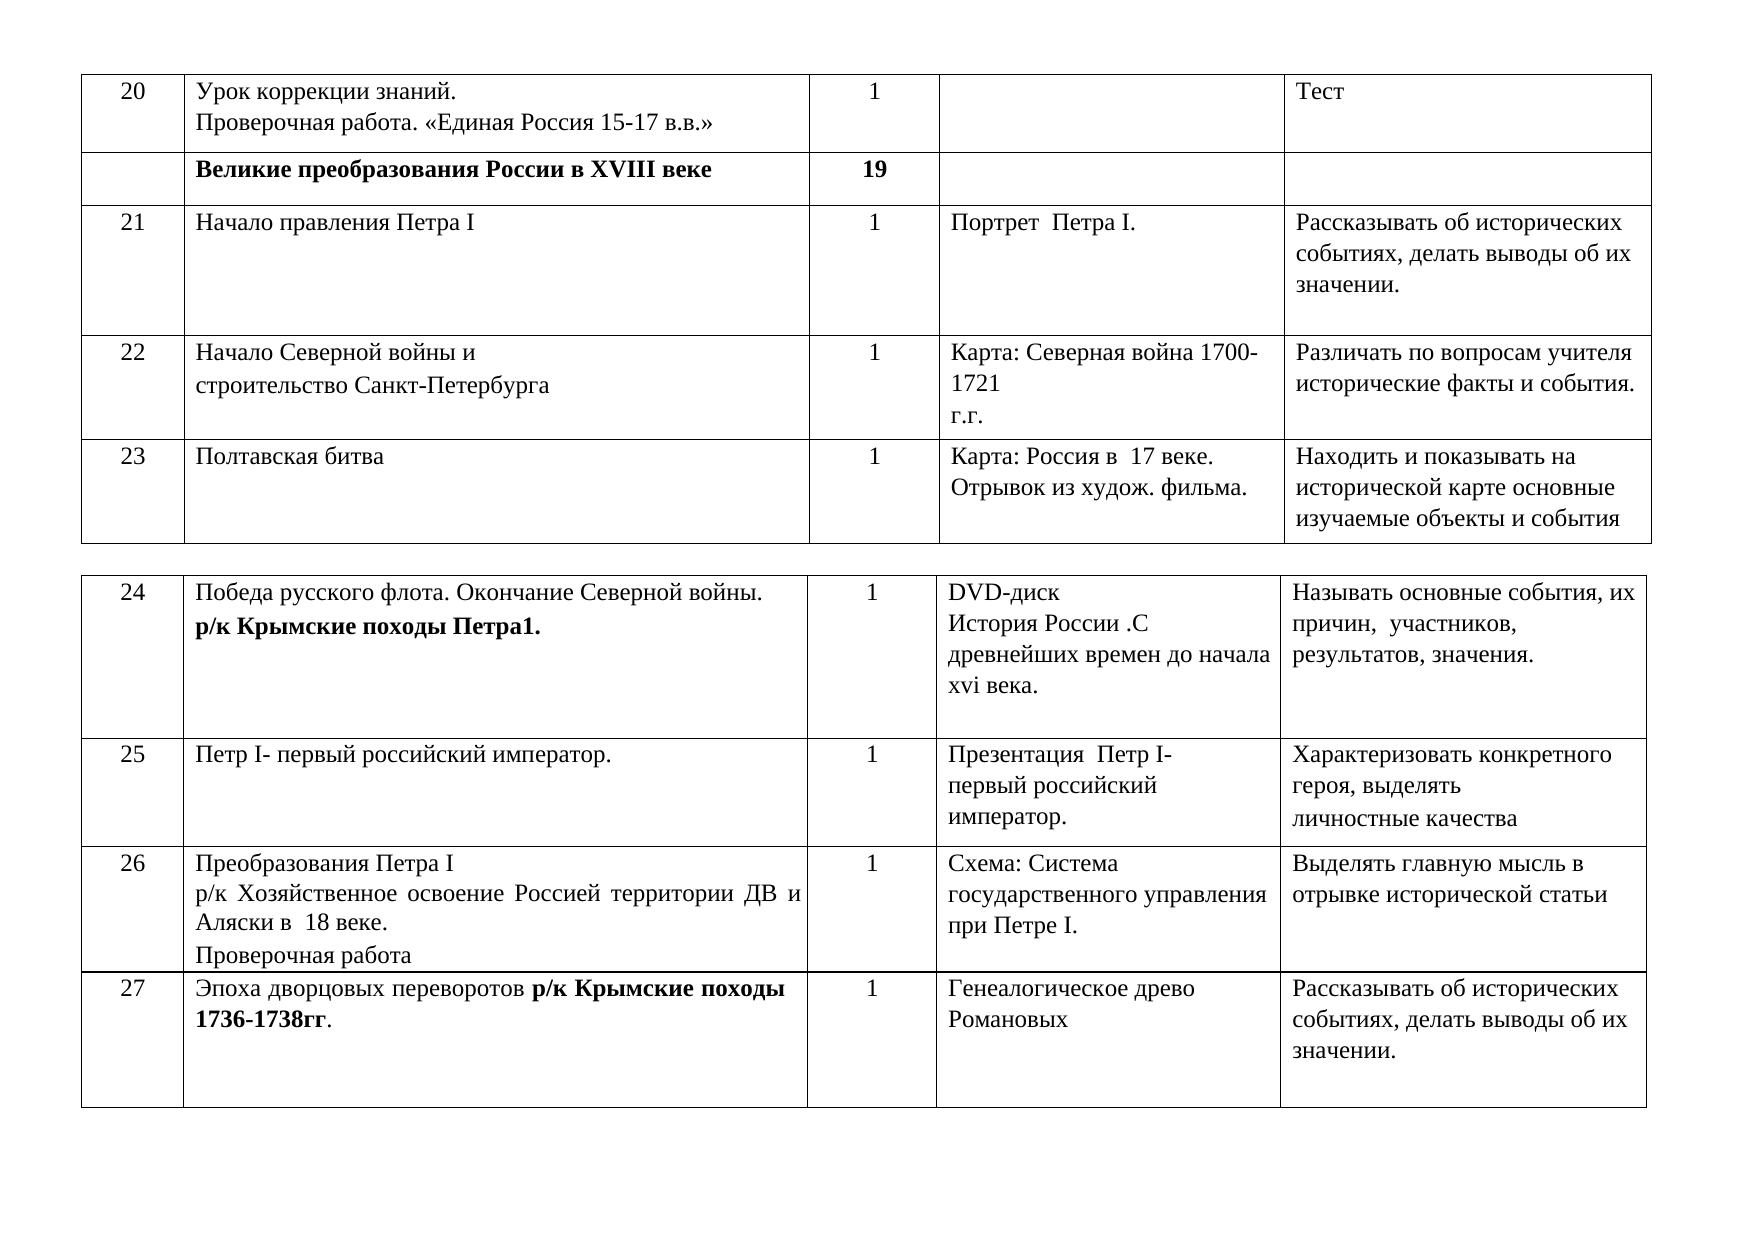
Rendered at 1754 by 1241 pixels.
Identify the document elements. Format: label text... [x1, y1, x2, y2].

table_cell Находить и показывать на исторической карте основные изучаемые объекты и события [1285, 440, 1651, 543]
table_cell 21 [82, 206, 184, 335]
table_header DVD-диск История России .С древнейших времен до начала xvi века. [937, 576, 1280, 737]
table_cell 25 [82, 739, 183, 846]
table_cell Великие преобразования России в XVIII веке [185, 153, 809, 205]
table_cell 1 [808, 739, 936, 846]
table_cell [940, 153, 1284, 205]
table_cell Полтавская битва [185, 440, 809, 543]
table_header 1 [808, 576, 936, 737]
table_cell Начало правления Петра I [185, 206, 809, 335]
table_header Победа русского флота. Окончание Северной войны. р/к Крымские походы Петра1. [184, 576, 807, 737]
table_cell Рассказывать об исторических событиях, делать выводы об их значении. [1281, 973, 1646, 1107]
table_cell 26 [82, 847, 183, 971]
table_cell [82, 153, 184, 205]
table_header 24 [82, 576, 183, 737]
table_cell Схема: Система государственного управления при Петре I. [937, 847, 1280, 971]
table_cell [940, 75, 1284, 152]
table_cell Тест [1285, 75, 1651, 152]
table_cell 1 [810, 336, 939, 439]
table_cell 27 [82, 973, 183, 1107]
table_cell Карта: Северная война 1700-1721 г.г. [940, 336, 1284, 439]
table_cell 19 [810, 153, 939, 205]
table_cell 23 [82, 440, 184, 543]
table_cell Преобразования Петра I р/к Хозяйственное освоение Россией территории ДВ и Аляски в 18 веке. Проверочная работа [184, 847, 807, 971]
table_cell 1 [810, 440, 939, 543]
table_cell Выделять главную мысль в отрывке исторической статьи [1281, 847, 1646, 971]
table_cell Генеалогическое древо Романовых [937, 973, 1280, 1107]
table_header Называть основные события, их причин, участников, результатов, значения. [1281, 576, 1646, 737]
table_cell Петр I- первый российский император. [184, 739, 807, 846]
table_cell Карта: Россия в 17 веке. Отрывок из худож. фильма. [940, 440, 1284, 543]
table_cell Урок коррекции знаний. Проверочная работа. «Единая Россия 15-17 в.в.» [185, 75, 809, 152]
table_cell Рассказывать об исторических событиях, делать выводы об их значении. [1285, 206, 1651, 335]
table_cell 1 [810, 206, 939, 335]
table_cell 1 [810, 75, 939, 152]
table_cell Презентация Петр I- первый российский император. [937, 739, 1280, 846]
table_cell 20 [82, 75, 184, 152]
table_cell 1 [808, 847, 936, 971]
table_cell Эпоха дворцовых переворотов р/к Крымские походы 1736-1738гг. [184, 973, 807, 1107]
table_cell 22 [82, 336, 184, 439]
table_cell 1 [808, 973, 936, 1107]
table_cell Начало Северной войны и строительство Санкт-Петербурга [185, 336, 809, 439]
table_cell [1285, 153, 1651, 205]
table_cell Различать по вопросам учителя исторические факты и события. [1285, 336, 1651, 439]
table_cell Портрет Петра I. [940, 206, 1284, 335]
table_cell Характеризовать конкретного героя, выделять личностные качества [1281, 739, 1646, 846]
